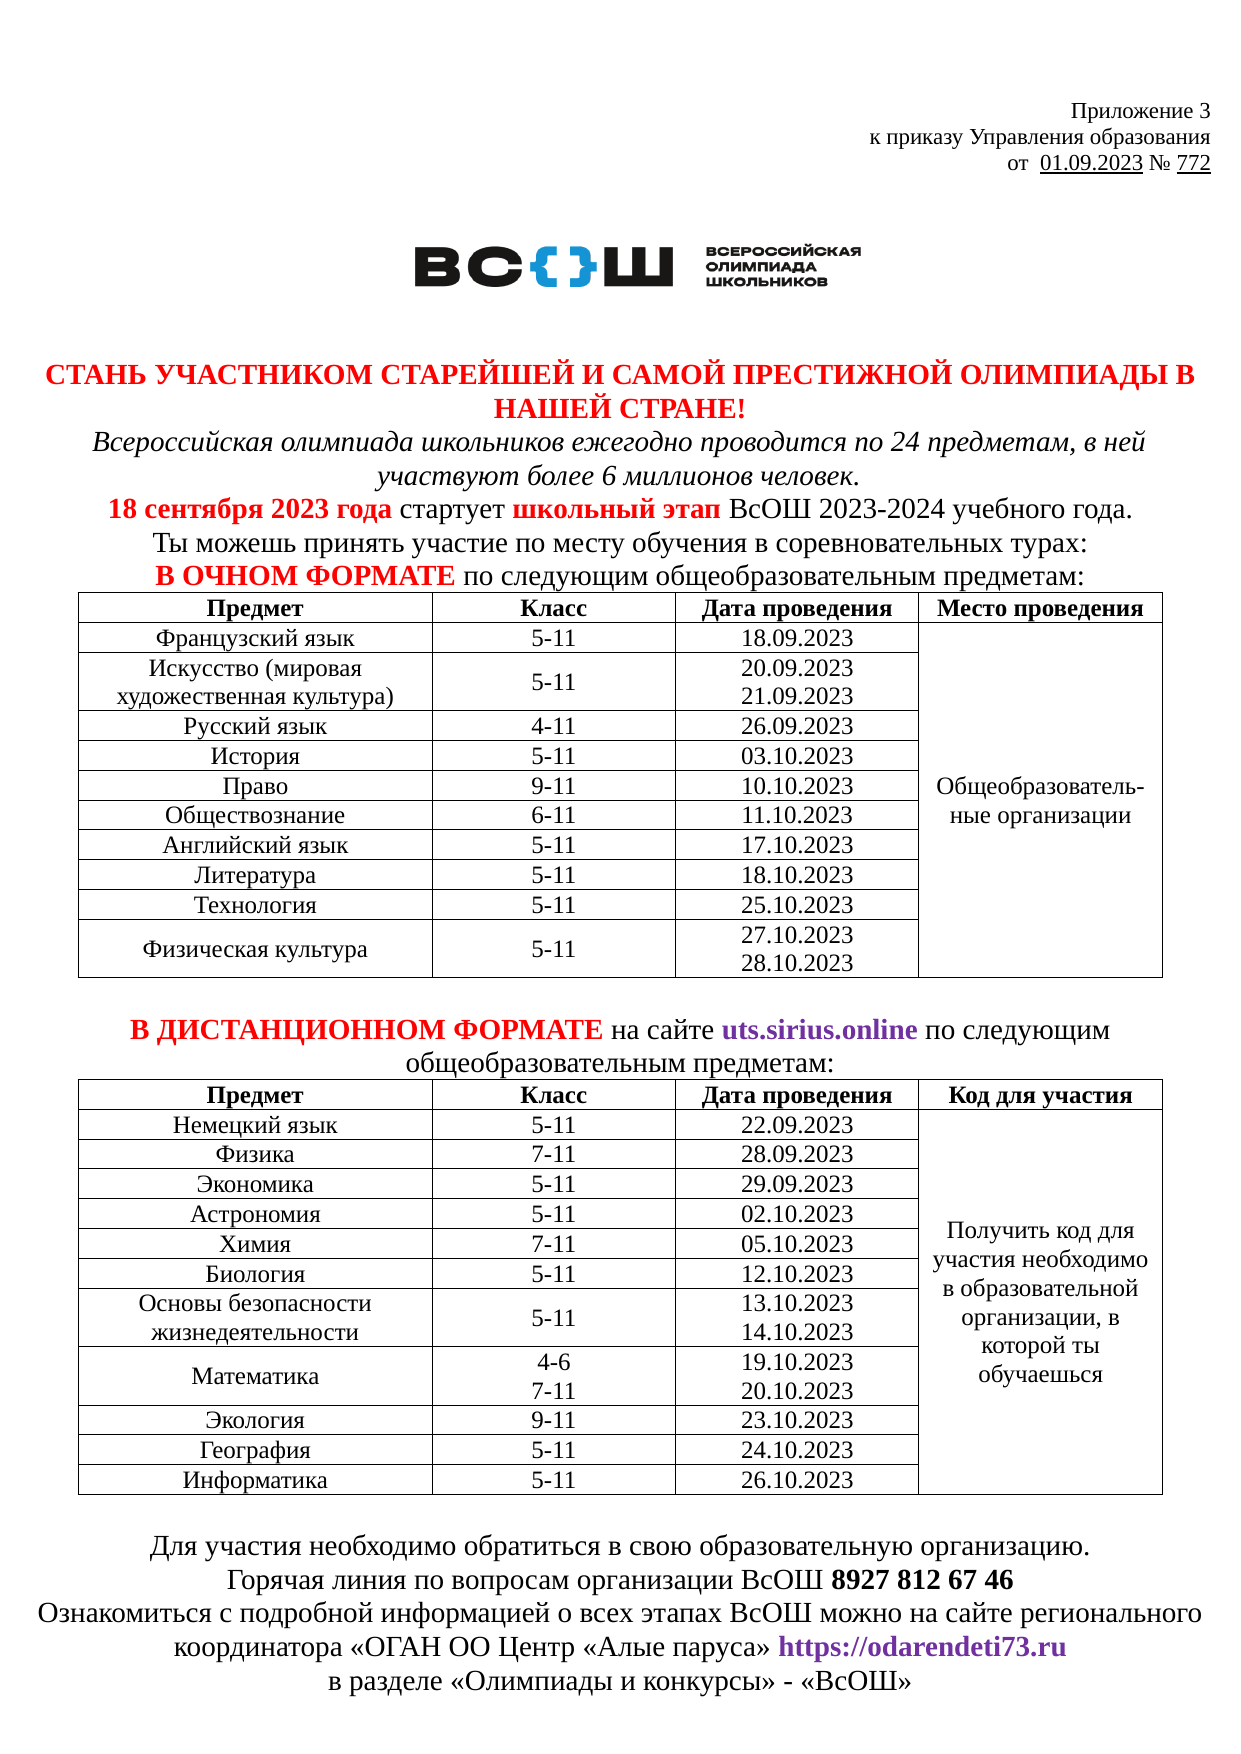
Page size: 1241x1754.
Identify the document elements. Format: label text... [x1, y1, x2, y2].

text Горячая линия по вопросам организации ВсОШ 8927 812 67 46 [29, 1562, 1211, 1596]
table_cell 27.10.2023 28.10.2023 [676, 920, 918, 977]
table_cell 29.09.2023 [676, 1169, 918, 1198]
table_cell Технология [79, 890, 432, 919]
table_cell 19.10.2023 20.10.2023 [676, 1347, 918, 1404]
table_cell 18.10.2023 [676, 860, 918, 889]
table_header Код для участия [919, 1080, 1162, 1109]
table_cell Английский язык [79, 830, 432, 859]
table_cell 20.09.2023 21.09.2023 [676, 653, 918, 710]
table_cell 22.09.2023 [676, 1110, 918, 1138]
table_cell Русский язык [79, 711, 432, 740]
table_cell 03.10.2023 [676, 741, 918, 770]
table_cell 5-11 [433, 920, 675, 977]
table_cell 5-11 [433, 1259, 675, 1287]
table_header Место проведения [919, 593, 1162, 622]
table_header Класс [433, 1080, 675, 1109]
table_cell 4-11 [433, 711, 675, 740]
table_cell 5-11 [433, 830, 675, 859]
table_cell 7-11 [433, 1229, 675, 1258]
table_header Класс [433, 593, 675, 622]
text Ознакомиться с подробной информацией о всех этапах ВсОШ можно на сайте регионального координатора «ОГАН ОО Центр «Алые паруса» https://odarendeti73.ru [29, 1596, 1211, 1663]
table_cell История [79, 741, 432, 770]
table_cell 18.09.2023 [676, 623, 918, 652]
table_cell 5-11 [433, 1465, 675, 1494]
table_cell 5-11 [433, 890, 675, 919]
table_cell 26.10.2023 [676, 1465, 918, 1494]
table_cell 5-11 [433, 1110, 675, 1138]
text В ОЧНОМ ФОРМАТЕ по следующим общеобразовательным предметам: [29, 558, 1211, 592]
table_cell Общеобразовательные организации [919, 623, 1162, 977]
text к приказу Управления образования [29, 123, 1211, 149]
table_cell 5-11 [433, 1169, 675, 1198]
table_cell 17.10.2023 [676, 830, 918, 859]
table_cell 5-11 [433, 1289, 675, 1346]
table_cell Основы безопасности жизнедеятельности [79, 1289, 432, 1346]
text Приложение 3 [29, 97, 1211, 123]
table_cell 4-6 7-11 [433, 1347, 675, 1404]
table_cell Информатика [79, 1465, 432, 1494]
table_cell Искусство (мировая художественная культура) [79, 653, 432, 710]
table_cell Биология [79, 1259, 432, 1287]
table_cell 5-11 [433, 1435, 675, 1464]
table_cell 24.10.2023 [676, 1435, 918, 1464]
table_cell 6-11 [433, 801, 675, 829]
table_cell Химия [79, 1229, 432, 1258]
table_cell Экология [79, 1406, 432, 1434]
table_cell Физическая культура [79, 920, 432, 977]
table_cell 5-11 [433, 741, 675, 770]
picture [310, 175, 930, 358]
table_cell География [79, 1435, 432, 1464]
table_header Дата проведения [676, 593, 918, 622]
text в разделе «Олимпиады и конкурсы» - «ВсОШ» [29, 1663, 1211, 1696]
table_cell 5-11 [433, 653, 675, 710]
text от 01.09.2023 № 772 [693, 149, 1211, 176]
table_cell 02.10.2023 [676, 1199, 918, 1228]
table_header Дата проведения [676, 1080, 918, 1109]
table_cell 11.10.2023 [676, 801, 918, 829]
text СТАНЬ УЧАСТНИКОМ СТАРЕЙШЕЙ И САМОЙ ПРЕСТИЖНОЙ ОЛИМПИАДЫ В НАШЕЙ СТРАНЕ! [29, 357, 1211, 424]
text Ты можешь принять участие по месту обучения в соревновательных турах: [29, 525, 1211, 558]
table_cell 5-11 [433, 623, 675, 652]
text 18 сентября 2023 года стартует школьный этап ВсОШ 2023-2024 учебного года. [29, 491, 1211, 525]
table_cell Экономика [79, 1169, 432, 1198]
table_cell 13.10.2023 14.10.2023 [676, 1289, 918, 1346]
table_cell Математика [79, 1347, 432, 1404]
table_cell Физика [79, 1140, 432, 1168]
table_cell 23.10.2023 [676, 1406, 918, 1434]
table_cell 28.09.2023 [676, 1140, 918, 1168]
table_cell 10.10.2023 [676, 771, 918, 799]
table_cell Астрономия [79, 1199, 432, 1228]
table_cell 25.10.2023 [676, 890, 918, 919]
table_cell 7-11 [433, 1140, 675, 1168]
table_header Предмет [79, 593, 432, 622]
table_cell Получить код для участия необходимо в образовательной организации, в которой ты обучаешься [919, 1110, 1162, 1494]
table_cell 26.09.2023 [676, 711, 918, 740]
table_cell 5-11 [433, 860, 675, 889]
table_cell 05.10.2023 [676, 1229, 918, 1258]
table_cell Французский язык [79, 623, 432, 652]
text В ДИСТАНЦИОННОМ ФОРМАТЕ на сайте uts.sirius.online по следующим общеобразовательным предметам: [29, 1012, 1211, 1079]
table_cell Литература [79, 860, 432, 889]
table_cell 9-11 [433, 1406, 675, 1434]
table_cell 9-11 [433, 771, 675, 799]
table_cell Немецкий язык [79, 1110, 432, 1138]
table_cell 12.10.2023 [676, 1259, 918, 1287]
table_cell Право [79, 771, 432, 799]
text Всероссийская олимпиада школьников ежегодно проводится по 24 предметам, в ней участвуют более 6 миллионов человек. [29, 424, 1211, 491]
table_header Предмет [79, 1080, 432, 1109]
table_cell Обществознание [79, 801, 432, 829]
table_cell 5-11 [433, 1199, 675, 1228]
text Для участия необходимо обратиться в свою образовательную организацию. [29, 1528, 1211, 1562]
